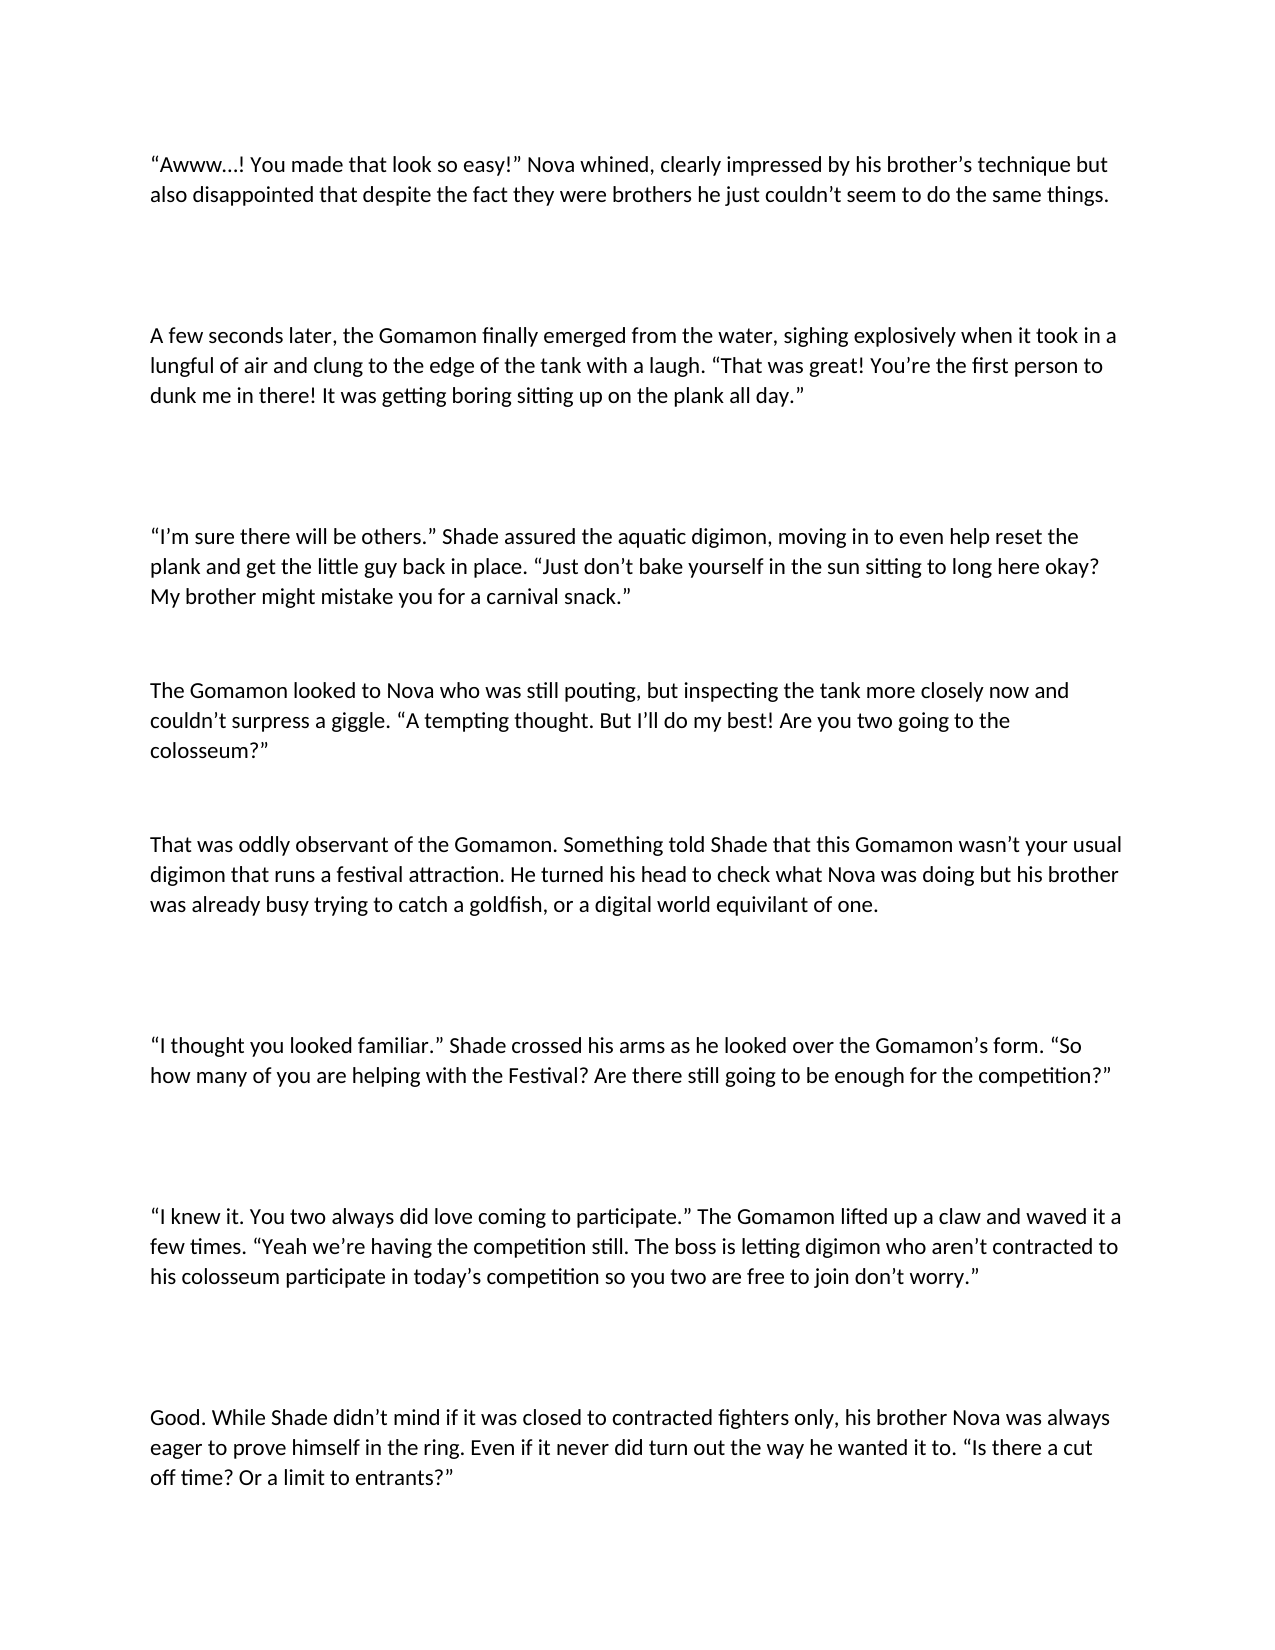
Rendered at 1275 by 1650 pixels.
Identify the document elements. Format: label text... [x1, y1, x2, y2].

text That was oddly observant of the Gomamon. Something told Shade that this Gomamon wasn’t your usual digimon that runs a festival attraction. He turned his head to check what Nova was doing but his brother was already busy trying to catch a goldfish, or a digital world equivilant of one. [150, 830, 1125, 919]
text “Awww…! You made that look so easy!” Nova whined, clearly impressed by his brother’s technique but also disappointed that despite the fact they were brothers he just couldn’t seem to do the same things. [150, 150, 1125, 208]
text “I thought you looked familiar.” Shade crossed his arms as he looked over the Gomamon’s form. “So how many of you are helping with the Festival? Are there still going to be enough for the competition?” [150, 1031, 1125, 1089]
text “I knew it. You two always did love coming to participate.” The Gomamon lifted up a claw and waved it a few times. “Yeah we’re having the competition still. The boss is letting digimon who aren’t contracted to his colosseum participate in today’s competition so you two are free to join don’t worry.” [150, 1202, 1125, 1291]
text The Gomamon looked to Nova who was still pouting, but inspecting the tank more closely now and couldn’t surpress a giggle. “A tempting thought. But I’ll do my best! Are you two going to the colosseum?” [150, 676, 1125, 764]
text “I’m sure there will be others.” Shade assured the aquatic digimon, moving in to even help reset the plank and get the little guy back in place. “Just don’t bake yourself in the sun sitting to long here okay? My brother might mistake you for a carnival snack.” [150, 522, 1125, 610]
text A few seconds later, the Gomamon finally emerged from the water, sighing explosively when it took in a lungful of air and clung to the edge of the tank with a laugh. “That was great! You’re the first person to dunk me in there! It was getting boring sitting up on the plank all day.” [150, 321, 1125, 409]
text Good. While Shade didn’t mind if it was closed to contracted fighters only, his brother Nova was always eager to prove himself in the ring. Even if it never did turn out the way he wanted it to. “Is there a cut off time? Or a limit to entrants?” [150, 1403, 1125, 1492]
